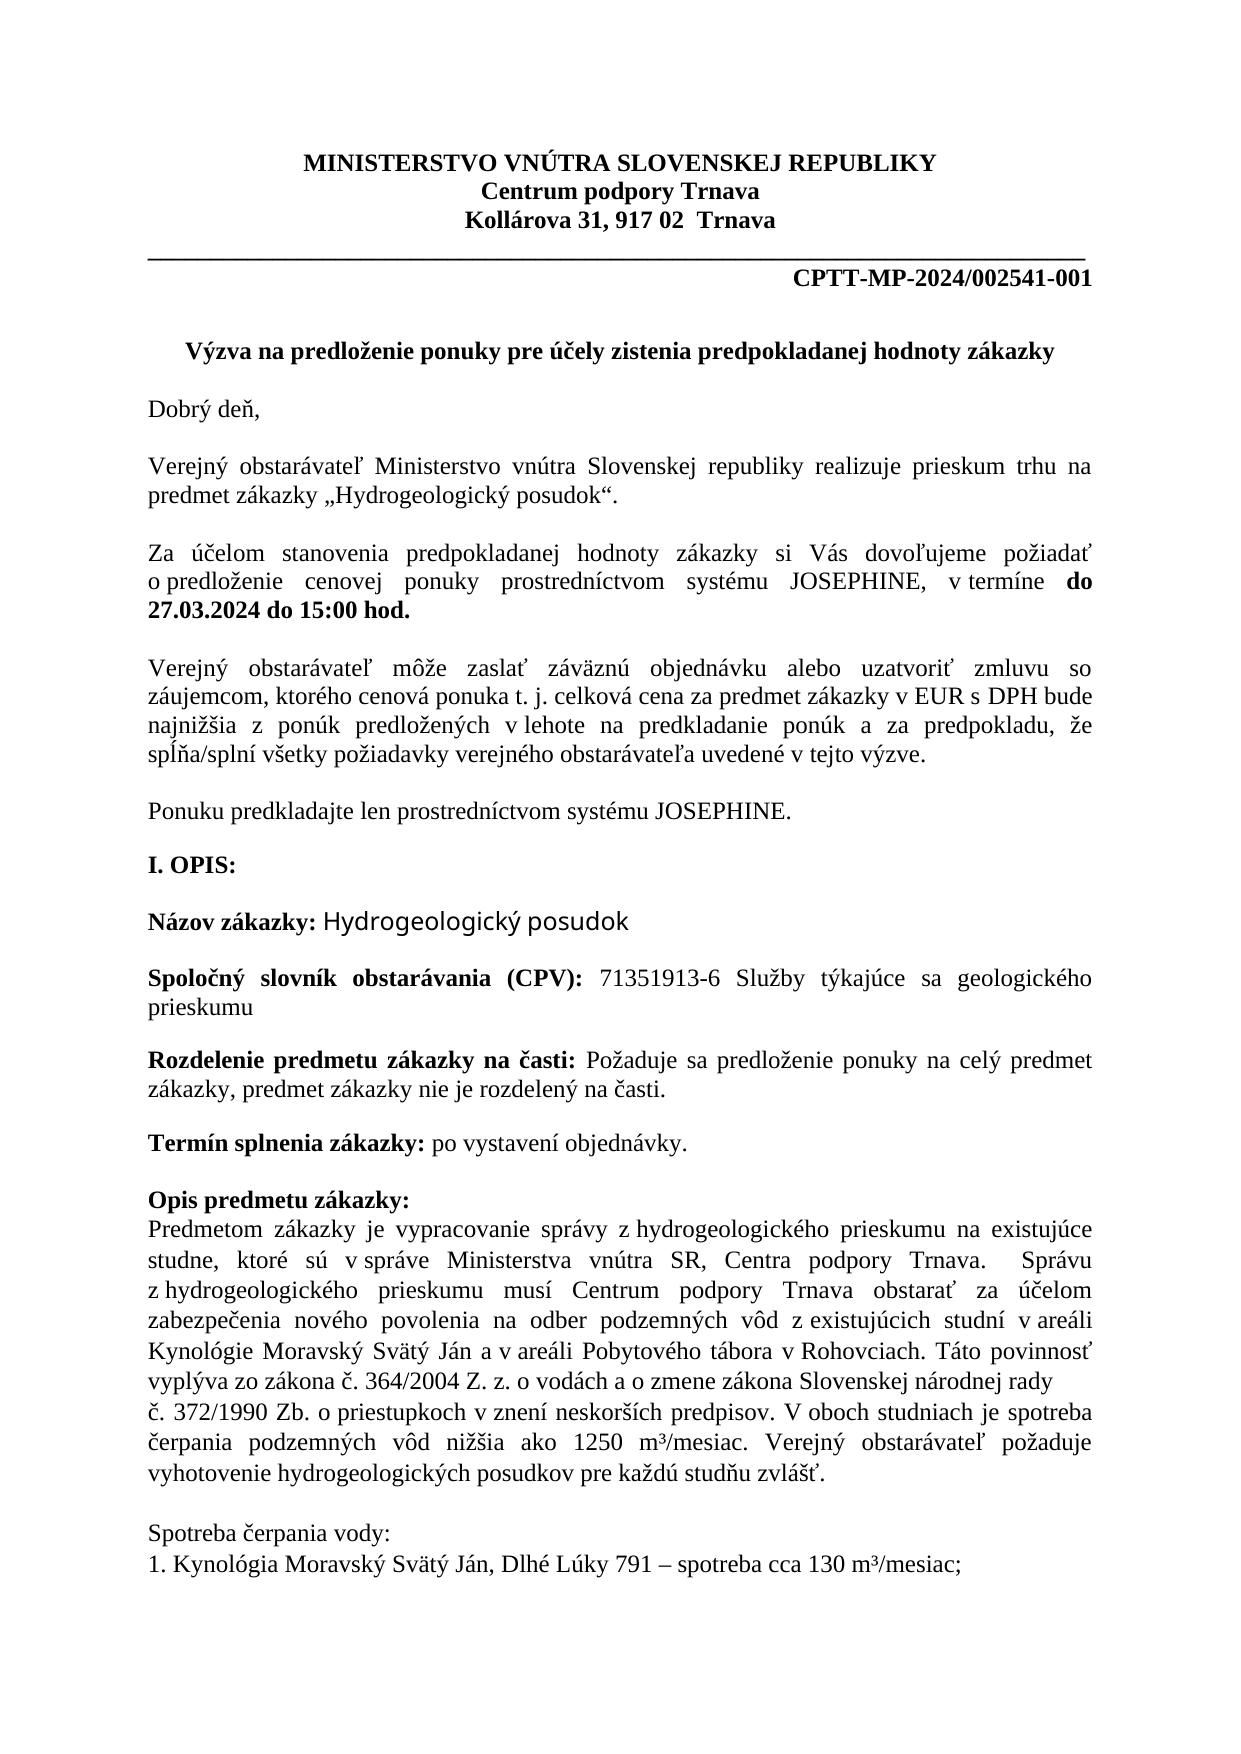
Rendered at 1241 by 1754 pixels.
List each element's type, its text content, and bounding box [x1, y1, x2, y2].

text Dobrý deň, [148, 394, 1093, 423]
text Ponuku predkladajte len prostredníctvom systému JOSEPHINE. [148, 796, 1093, 825]
text I. OPIS: [148, 850, 1093, 879]
text Termín splnenia zákazky: po vystavení objednávky. [148, 1128, 1093, 1157]
text ___________________________________________________________________________ [148, 234, 1093, 263]
text CPTT-MP-2024/002541-001 [148, 263, 1093, 291]
text Opis predmetu zákazky: [148, 1186, 1093, 1214]
text Za účelom stanovenia predpokladanej hodnoty zákazky si Vás dovoľujeme požiadať o predloženie cenovej ponuky prostredníctvom systému JOSEPHINE, v termíne do 27.03.2024 do 15:00 hod. [148, 538, 1093, 624]
text č. 372/1990 Zb. o priestupkoch v znení neskorších predpisov. V oboch studniach je spotreba čerpania podzemných vôd nižšia ako 1250 m³/mesiac. Verejný obstarávateľ požaduje vyhotovenie hydrogeologických posudkov pre každú studňu zvlášť. [148, 1397, 1093, 1486]
text MINISTERSTVO VNÚTRA SLOVENSKEJ REPUBLIKY [148, 148, 1093, 176]
text Predmetom zákazky je vypracovanie správy z hydrogeologického prieskumu na existujúce studne, ktoré sú v správe Ministerstva vnútra SR, Centra podpory Trnava. Správu z hydrogeologického prieskumu musí Centrum podpory Trnava obstarať za účelom zabezpečenia nového povolenia na odber podzemných vôd z existujúcich studní v areáli Kynológie Moravský Svätý Ján a v areáli Pobytového tábora v Rohovciach. Táto povinnosť vyplýva zo zákona č. 364/2004 Z. z. o vodách a o zmene zákona Slovenskej národnej rady [148, 1214, 1093, 1395]
text Spotreba čerpania vody: [148, 1518, 1093, 1547]
text Verejný obstarávateľ môže zaslať záväznú objednávku alebo uzatvoriť zmluvu so záujemcom, ktorého cenová ponuka t. j. celková cena za predmet zákazky v EUR s DPH bude najnižšia z ponúk predložených v lehote na predkladanie ponúk a za predpokladu, že spĺňa/splní všetky požiadavky verejného obstarávateľa uvedené v tejto výzve. [148, 653, 1093, 768]
text Výzva na predloženie ponuky pre účely zistenia predpokladanej hodnoty zákazky [148, 336, 1093, 365]
text Rozdelenie predmetu zákazky na časti: Požaduje sa predloženie ponuky na celý predmet zákazky, predmet zákazky nie je rozdelený na časti. [148, 1046, 1093, 1103]
text Kollárova 31, 917 02 Trnava [148, 205, 1093, 234]
text Spoločný slovník obstarávania (CPV): 71351913-6 Služby týkajúce sa geologického prieskumu [148, 963, 1093, 1021]
text 1. Kynológia Moravský Svätý Ján, Dlhé Lúky 791 – spotreba cca 130 m³/mesiac; [148, 1549, 1093, 1578]
text Názov zákazky: Hydrogeologický posudok [148, 904, 1093, 938]
text Verejný obstarávateľ Ministerstvo vnútra Slovenskej republiky realizuje prieskum trhu na predmet zákazky „Hydrogeologický posudok“. [148, 451, 1093, 509]
text Centrum podpory Trnava [148, 176, 1093, 205]
